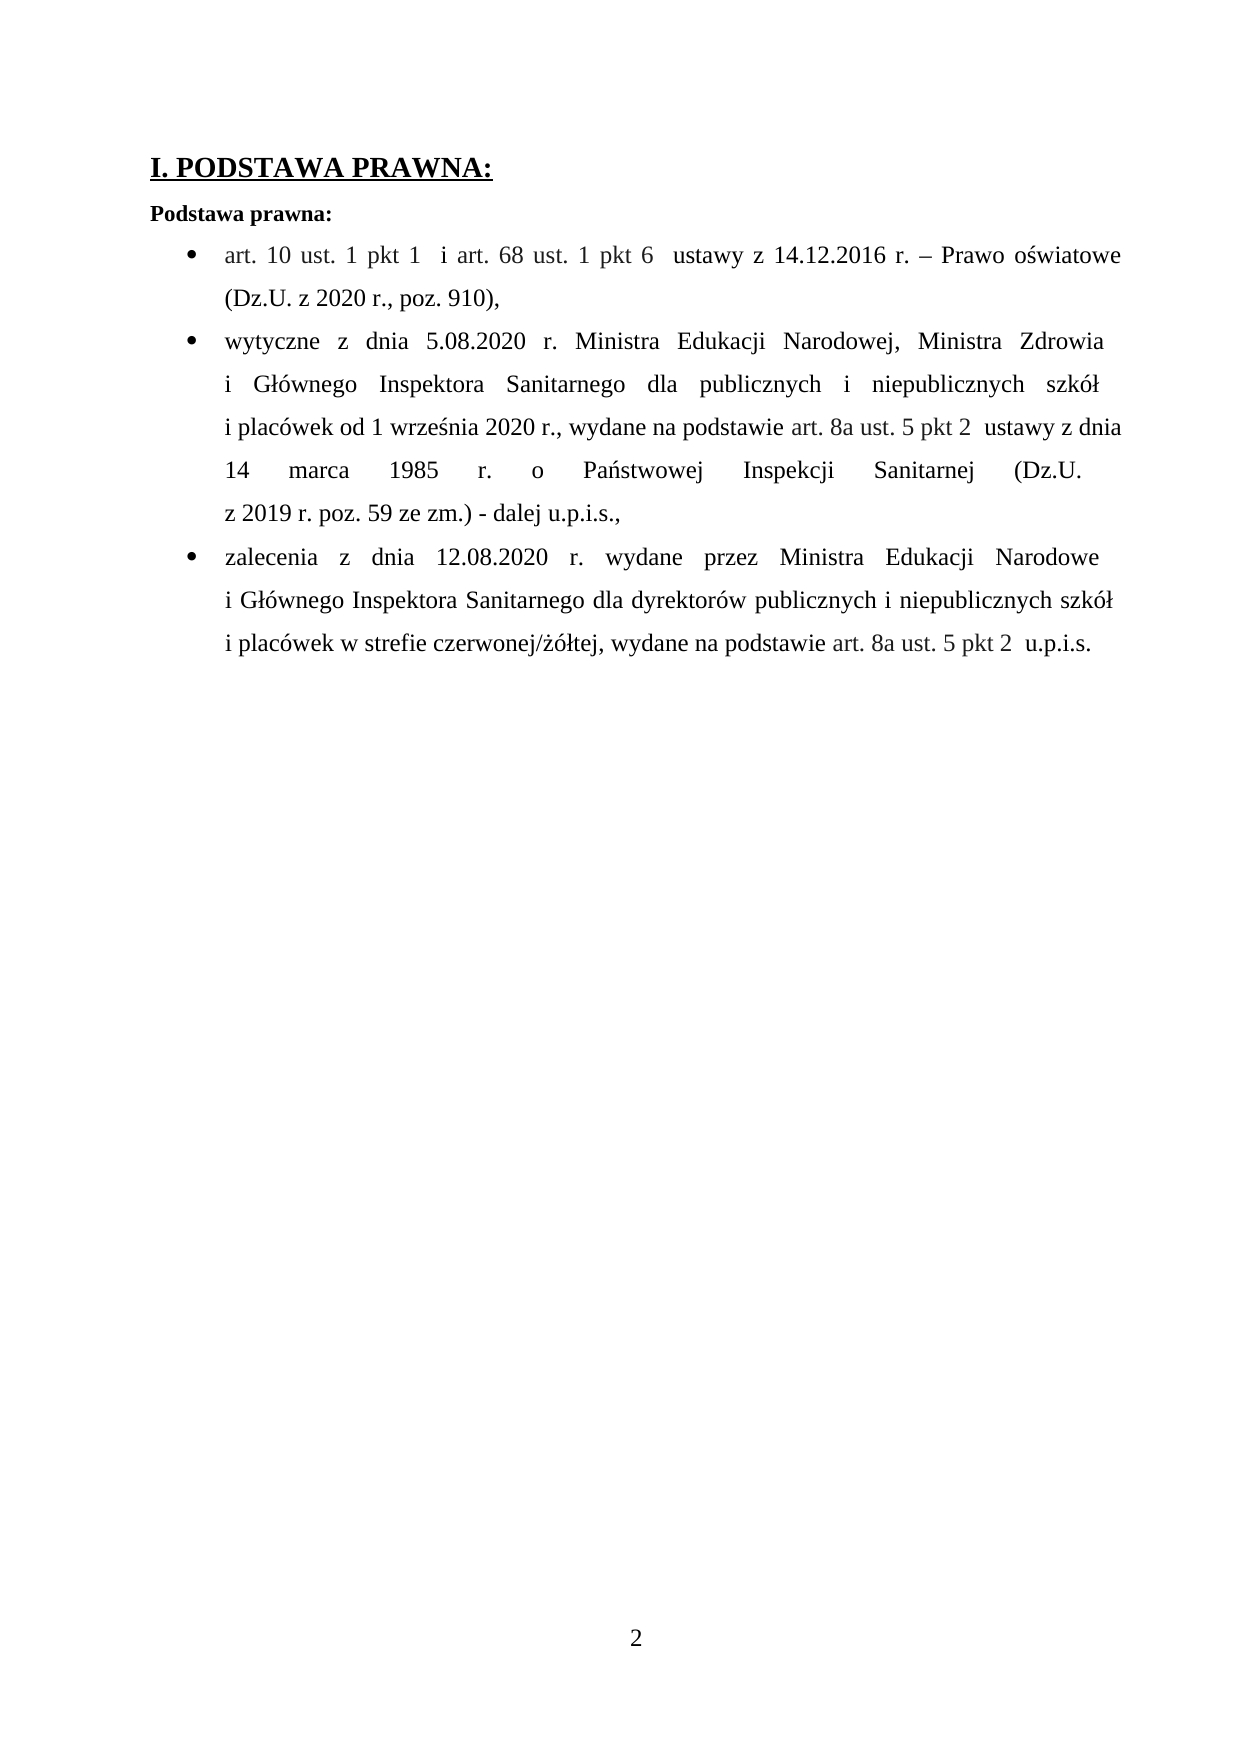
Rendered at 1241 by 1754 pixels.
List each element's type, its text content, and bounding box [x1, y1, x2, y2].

text I. PODSTAWA PRAWNA: [150, 150, 1122, 183]
text Podstawa prawna: [150, 200, 1122, 227]
list zalecenia z dnia 12.08.2020 r. wydane przez Ministra Edukacji Narodowe i Głównego Inspektora Sanitarnego dla dyrektorów publicznych i niepublicznych szkół i placówek w strefie czerwonej/żółtej, wydane na podstawie art. 8a ust. 5 pkt 2 u.p.i.s. [187, 542, 1122, 657]
list art. 10 ust. 1 pkt 1 i art. 68 ust. 1 pkt 6 ustawy z 14.12.2016 r. – Prawo oświatowe (Dz.U. z 2020 r., poz. 910), [187, 240, 1122, 312]
list wytyczne z dnia 5.08.2020 r. Ministra Edukacji Narodowej, Ministra Zdrowia i Głównego Inspektora Sanitarnego dla publicznych i niepublicznych szkół i placówek od 1 września 2020 r., wydane na podstawie art. 8a ust. 5 pkt 2 ustawy z dnia 14 marca 1985 r. o Państwowej Inspekcji Sanitarnej (Dz.U. z 2019 r. poz. 59 ze zm.) - dalej u.p.i.s., [187, 326, 1122, 527]
